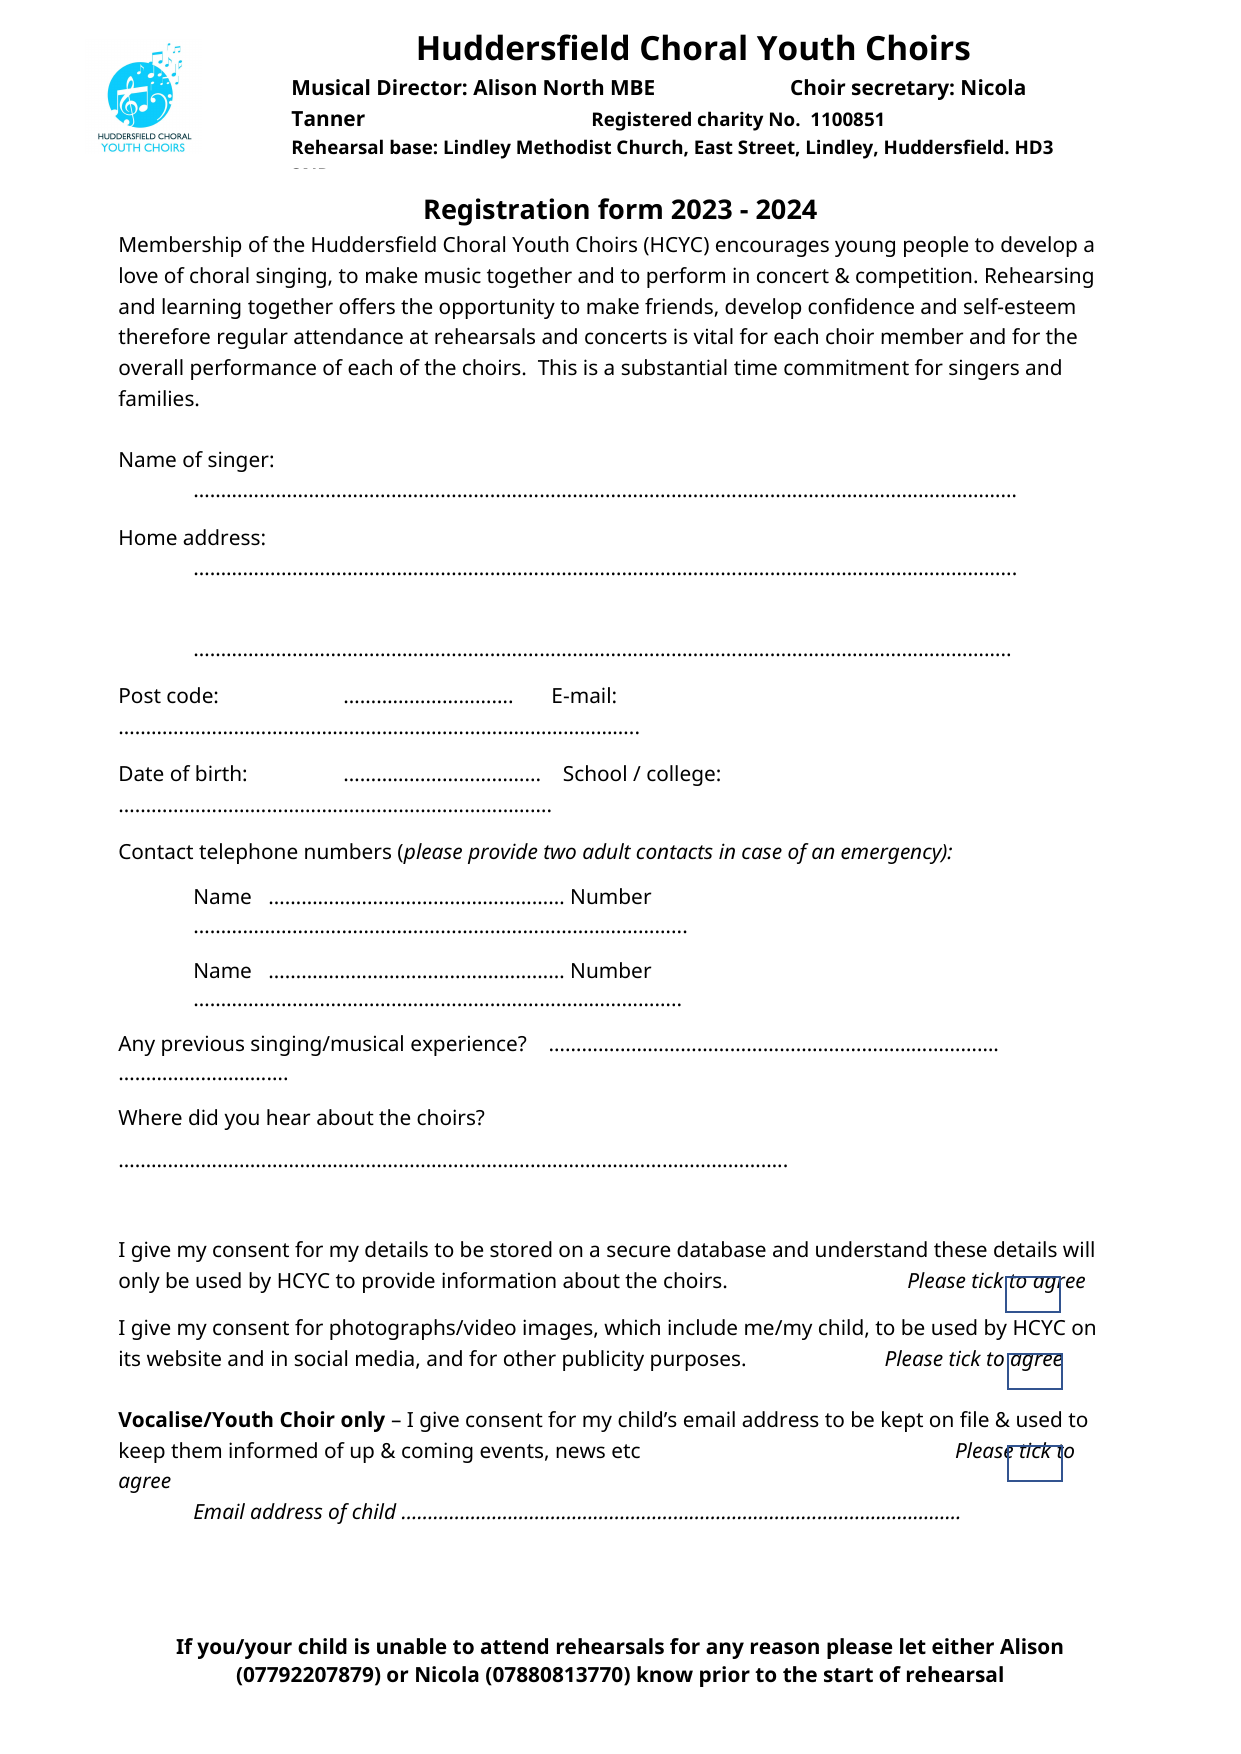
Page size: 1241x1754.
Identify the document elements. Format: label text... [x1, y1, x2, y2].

text Name ……………………………………………… Number ……………………………………………………………………………... [118, 882, 1122, 939]
text Any previous singing/musical experience? ……………………………………………………………………….…………………………. [118, 1029, 1122, 1086]
text Post code: …………………………. E-mail: ………………………………………………………………………………….. [118, 681, 1122, 741]
text Vocalise/Youth Choir only – I give consent for my child’s email address to be kept on file & used to keep them informed of up & coming events, news etc Please tick to agree [118, 1405, 1122, 1495]
text Name ……………………………………………… Number …………………………………………………………………………….. [118, 956, 1122, 1013]
text I give my consent for photographs/video images, which include me/my child, to be used by HCYC on its website and in social media, and for other publicity purposes. Please tick to agree [118, 1313, 1122, 1372]
text Registration form 2023 - 2024 [118, 191, 1122, 228]
text Email address of child …………………………………………………………………………………………… [118, 1497, 1122, 1526]
text I give my consent for my details to be stored on a secure database and understand these details will only be used by HCYC to provide information about the choirs. Please tick to agree [118, 1236, 1122, 1294]
text Contact telephone numbers (please provide two adult contacts in case of an emergency): [118, 837, 1122, 866]
text Name of singer: …………………………………………………………………………………………………………………………………… [118, 445, 1122, 504]
text Where did you hear about the choirs? ………………………………………………………………………………………………………….. [118, 1103, 1122, 1174]
picture [85, 39, 202, 154]
text Home address: …………………………………………………………………………………………………………………………………... [118, 523, 1122, 582]
text Date of birth: ……………………………... School / college: ……………………………………………………………………. [118, 759, 1122, 818]
text Membership of the Huddersfield Choral Youth Choirs (HCYC) encourages young people to develop a love of choral singing, to make music together and to perform in concert & competition. Rehearsing and learning together offers the opportunity to make friends, develop confidence and self-esteem therefore regular attendance at rehearsals and concerts is vital for each choir member and for the overall performance of each of the choirs. This is a substantial time commitment for singers and families. [118, 231, 1122, 412]
text ………………………………………………………………………………………………………………………………….. [118, 601, 1122, 663]
